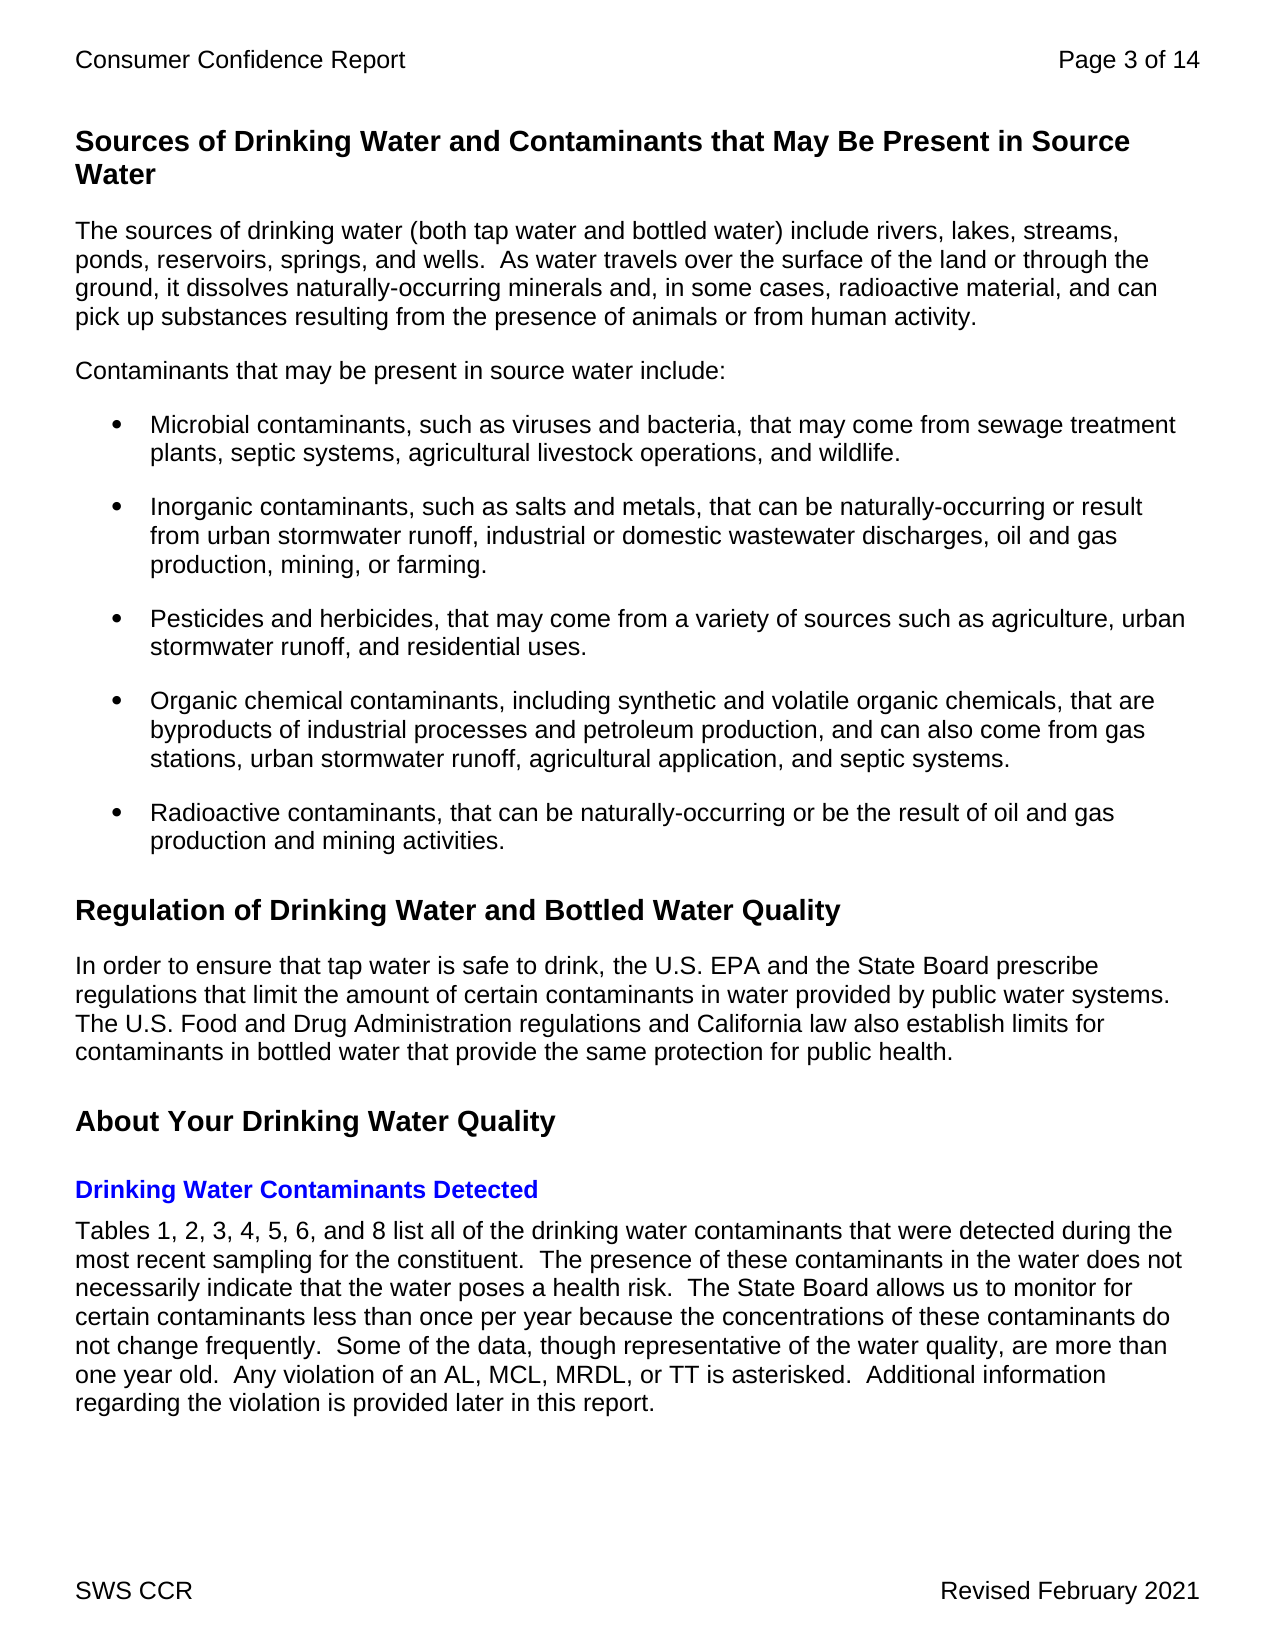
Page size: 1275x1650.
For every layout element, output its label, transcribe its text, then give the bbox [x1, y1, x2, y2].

text In order to ensure that tap water is safe to drink, the U.S. EPA and the State Board prescribe regulations that limit the amount of certain contaminants in water provided by public water systems. The U.S. Food and Drug Administration regulations and California law also establish limits for contaminants in bottled water that provide the same protection for public health. [75, 951, 1200, 1066]
list Radioactive contaminants, that can be naturally-occurring or be the result of oil and gas production and mining activities. [112, 797, 1200, 855]
subtitle About Your Drinking Water Quality [75, 1104, 1200, 1137]
subtitle Regulation of Drinking Water and Bottled Water Quality [75, 893, 1200, 926]
list Pesticides and herbicides, that may come from a variety of sources such as agriculture, urban stormwater runoff, and residential uses. [112, 603, 1200, 661]
text The sources of drinking water (both tap water and bottled water) include rivers, lakes, streams, ponds, reservoirs, springs, and wells. As water travels over the surface of the land or through the ground, it dissolves naturally-occurring minerals and, in some cases, radioactive material, and can pick up substances resulting from the presence of animals or from human activity. [75, 216, 1200, 331]
list Organic chemical contaminants, including synthetic and volatile organic chemicals, that are byproducts of industrial processes and petroleum production, and can also come from gas stations, urban stormwater runoff, agricultural application, and septic systems. [112, 686, 1200, 772]
subtitle Sources of Drinking Water and Contaminants that May Be Present in Source Water [75, 124, 1200, 191]
subtitle Drinking Water Contaminants Detected [75, 1175, 1200, 1203]
list Microbial contaminants, such as viruses and bacteria, that may come from sewage treatment plants, septic systems, agricultural livestock operations, and wildlife. [112, 409, 1200, 467]
text Contaminants that may be present in source water include: [75, 356, 1200, 384]
list Inorganic contaminants, such as salts and metals, that can be naturally-occurring or result from urban stormwater runoff, industrial or domestic wastewater discharges, oil and gas production, mining, or farming. [112, 492, 1200, 578]
text Tables 1, 2, 3, 4, 5, 6, and 8 list all of the drinking water contaminants that were detected during the most recent sampling for the constituent. The presence of these contaminants in the water does not necessarily indicate that the water poses a health risk. The State Board allows us to monitor for certain contaminants less than once per year because the concentrations of these contaminants do not change frequently. Some of the data, though representative of the water quality, are more than one year old. Any violation of an AL, MCL, MRDL, or TT is asterisked. Additional information regarding the violation is provided later in this report. [75, 1216, 1200, 1417]
